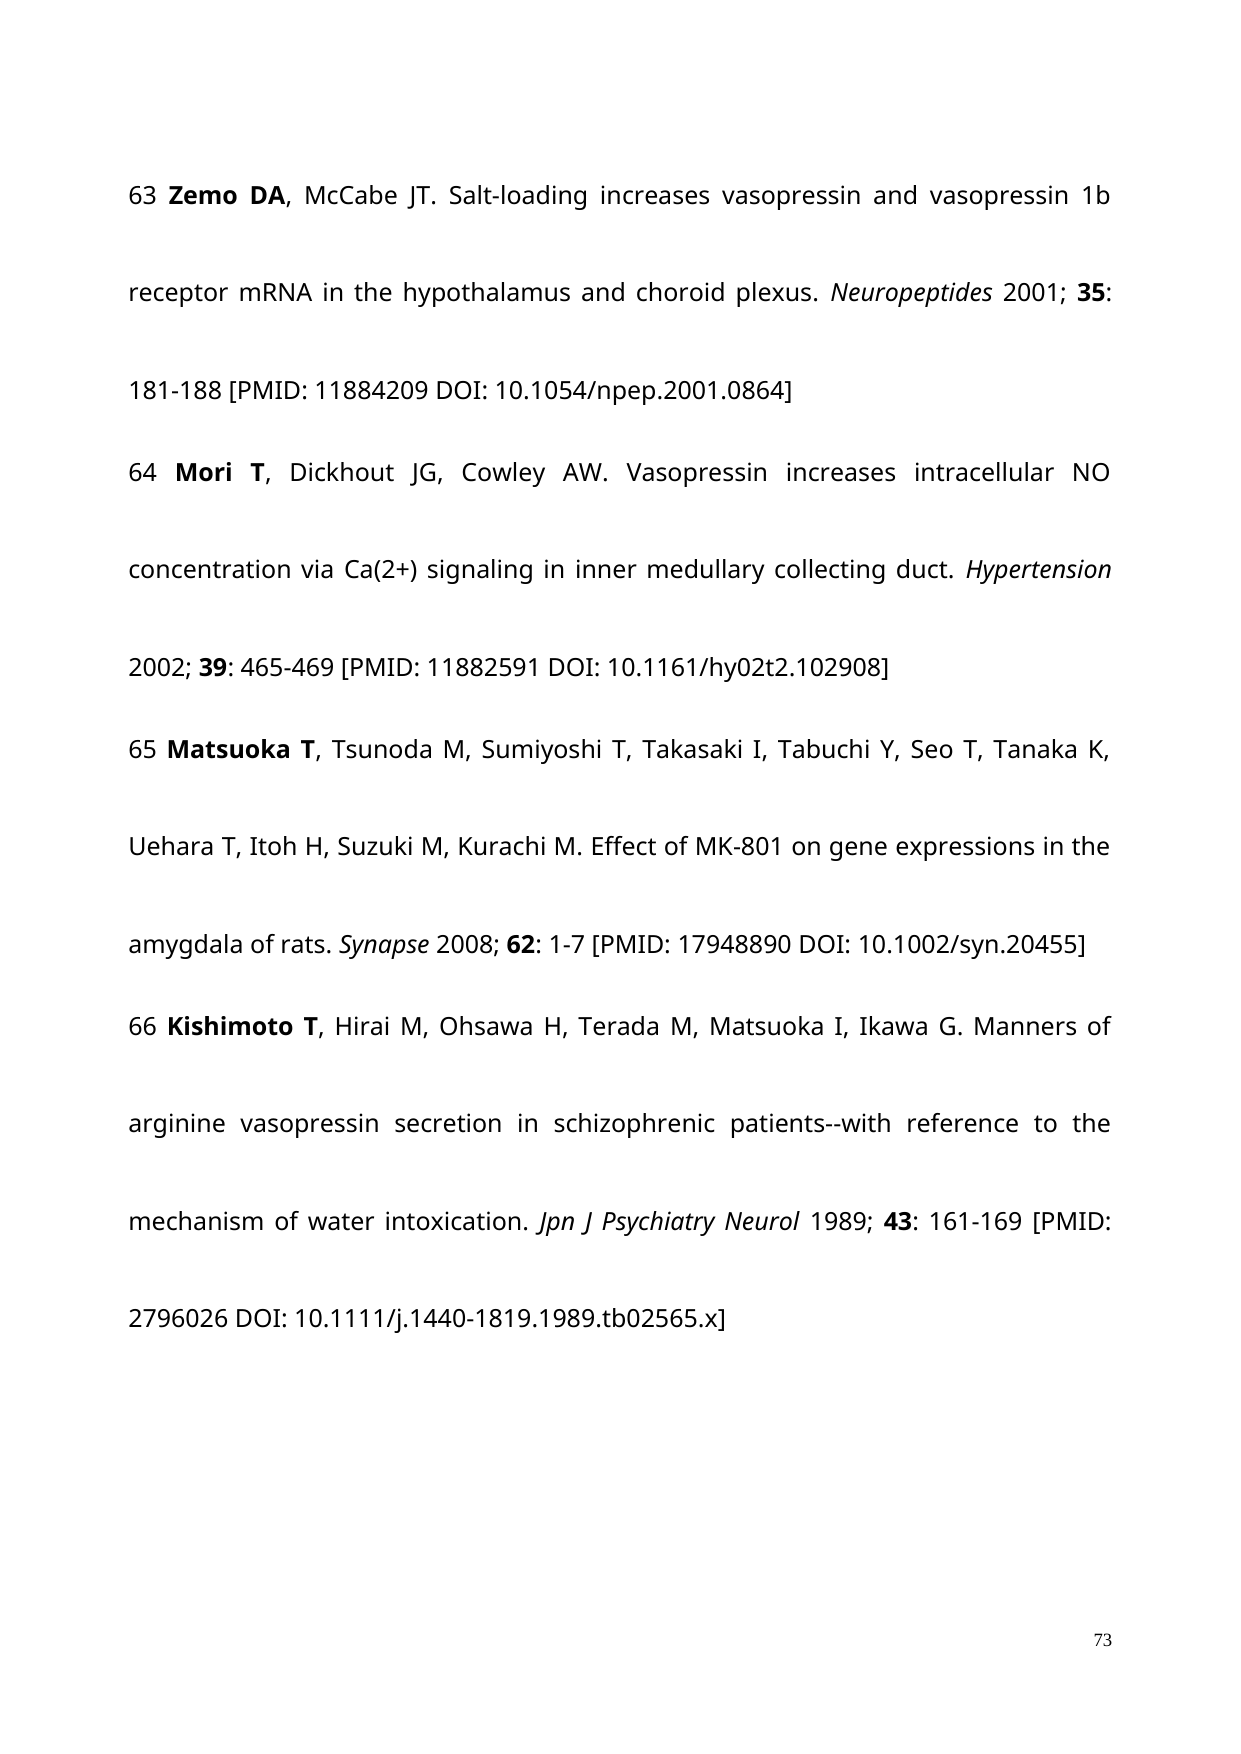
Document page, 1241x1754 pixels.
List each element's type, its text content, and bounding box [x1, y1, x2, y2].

text 64 Mori T, Dickhout JG, Cowley AW. Vasopressin increases intracellular NO concentration via Ca(2+) signaling in inner medullary collecting duct. Hypertension 2002; 39: 465-469 [PMID: 11882591 DOI: 10.1161/hy02t2.102908] [128, 439, 1112, 699]
text 65 Matsuoka T, Tsunoda M, Sumiyoshi T, Takasaki I, Tabuchi Y, Seo T, Tanaka K, Uehara T, Itoh H, Suzuki M, Kurachi M. Effect of MK-801 on gene expressions in the amygdala of rats. Synapse 2008; 62: 1-7 [PMID: 17948890 DOI: 10.1002/syn.20455] [128, 716, 1112, 976]
text 63 Zemo DA, McCabe JT. Salt-loading increases vasopressin and vasopressin 1b receptor mRNA in the hypothalamus and choroid plexus. Neuropeptides 2001; 35: 181-188 [PMID: 11884209 DOI: 10.1054/npep.2001.0864] [128, 162, 1112, 422]
text 66 Kishimoto T, Hirai M, Ohsawa H, Terada M, Matsuoka I, Ikawa G. Manners of arginine vasopressin secretion in schizophrenic patients--with reference to the mechanism of water intoxication. Jpn J Psychiatry Neurol 1989; 43: 161-169 [PMID: 2796026 DOI: 10.1111/j.1440-1819.1989.tb02565.x] [128, 993, 1112, 1350]
